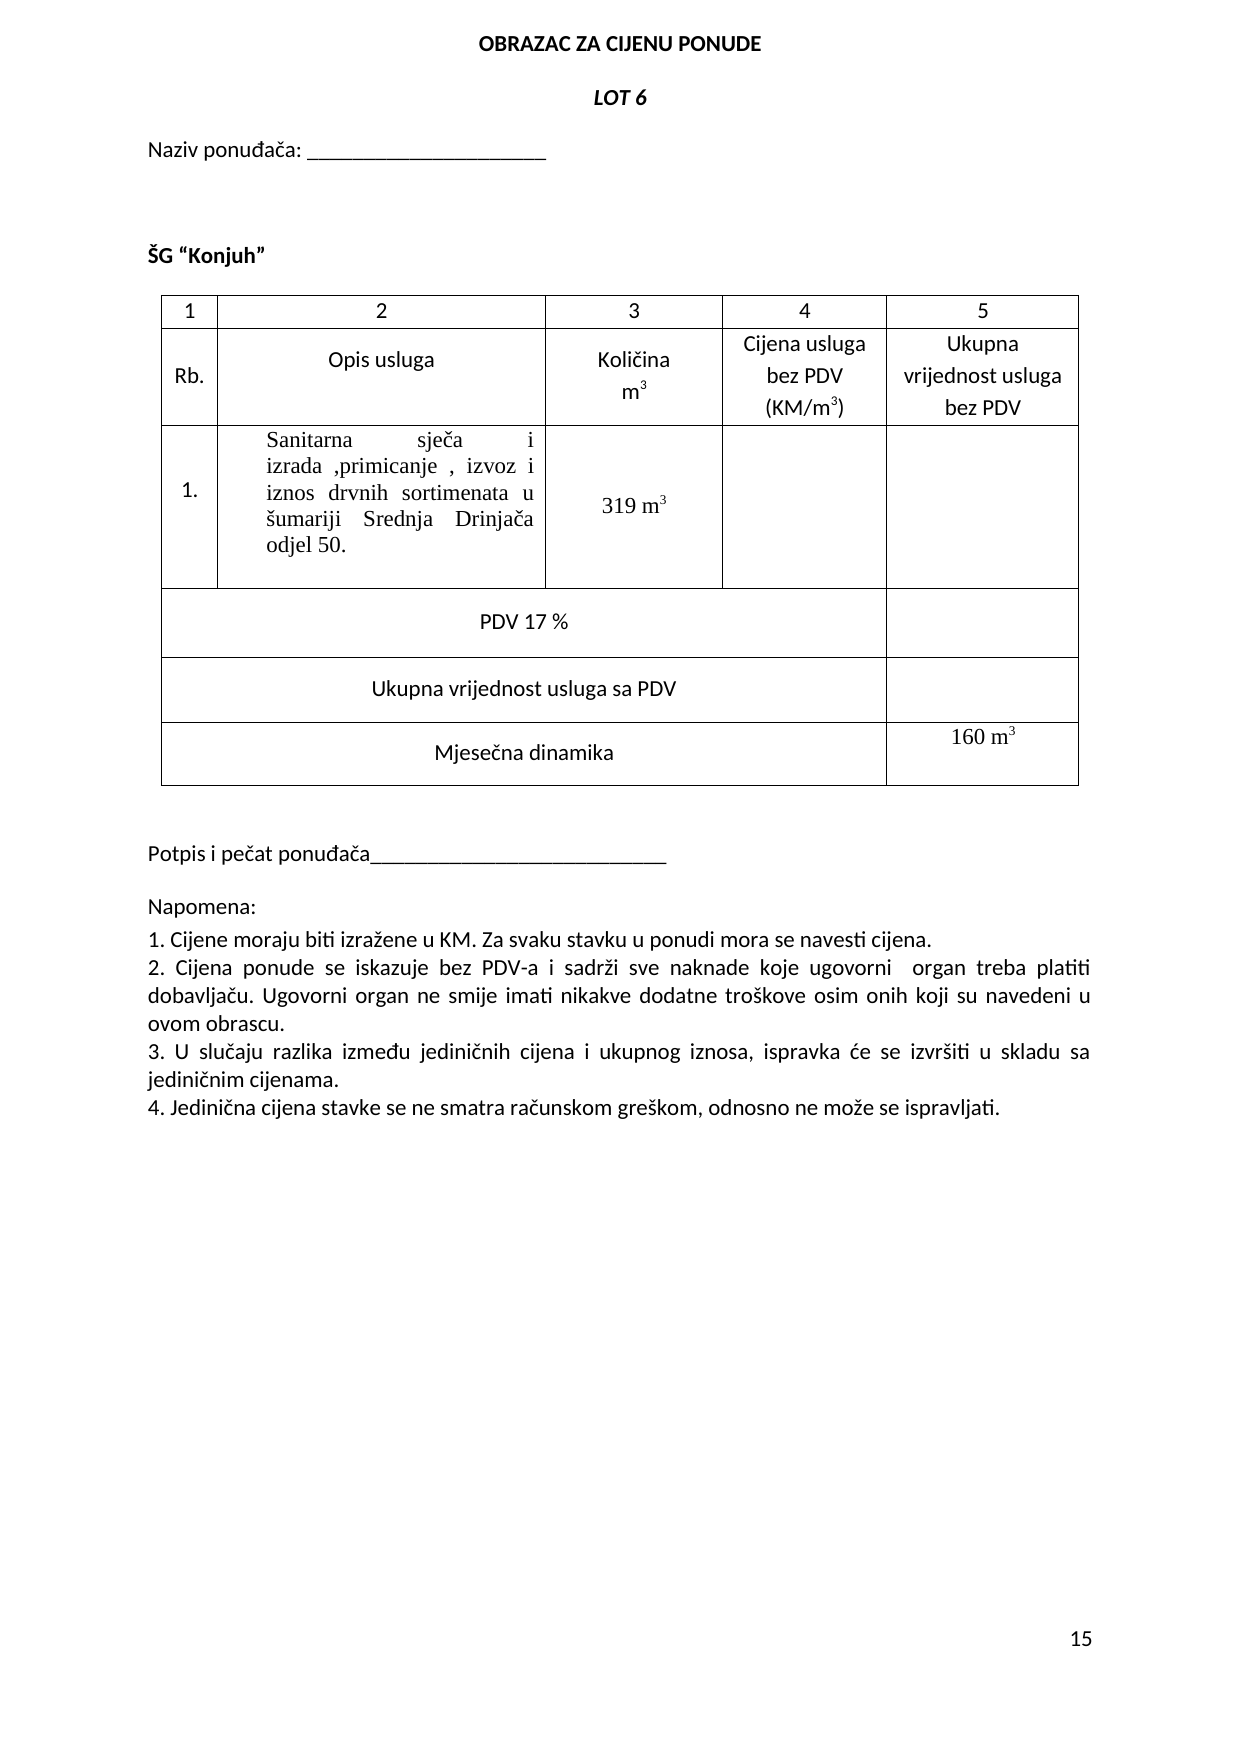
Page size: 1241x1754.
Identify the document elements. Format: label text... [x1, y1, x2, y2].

text OBRAZAC ZA CIJENU PONUDE [148, 29, 1092, 58]
table_cell 319 m3 [546, 426, 722, 588]
table_cell [887, 426, 1078, 588]
table_header 3 [546, 296, 722, 328]
table_cell Sanitarna sječa i izrada ,primicanje , izvoz i iznos drvnih sortimenata u šumariji Srednja Drinjača odjel 50. [218, 426, 545, 588]
text Potpis i pečat ponuđača__________________________ [148, 839, 1092, 867]
table_header 2 [218, 296, 545, 328]
table_cell Količina m3 [546, 329, 722, 425]
table_header 5 [887, 296, 1078, 328]
table_header 4 [723, 296, 886, 328]
table_cell [887, 658, 1078, 722]
text Naziv ponuđača: _____________________ [148, 136, 1092, 164]
table_cell 160 m3 [887, 723, 1078, 785]
table_cell Rb. [162, 329, 217, 425]
table_cell Ukupna vrijednost usluga bez PDV [887, 329, 1078, 425]
list 2. Cijena ponude se iskazuje bez PDV-a i sadrži sve naknade koje ugovorni organ treba platiti dobavljaču. Ugovorni organ ne smije imati nikakve dodatne troškove osim onih koji su navedeni u ovom obrascu. [148, 953, 1092, 1037]
table_cell [887, 589, 1078, 657]
table_cell Cijena usluga bez PDV (KM/m3) [723, 329, 886, 425]
list 1. Cijene moraju biti izražene u KM. Za svaku stavku u ponudi mora se navesti cijena. [148, 925, 1092, 953]
text ŠG “Konjuh” [148, 242, 1092, 270]
table_cell Ukupna vrijednost usluga sa PDV [162, 658, 886, 722]
table_cell PDV 17 % [162, 589, 886, 657]
table_cell Mjesečna dinamika [162, 723, 886, 785]
list 3. U slučaju razlika između jediničnih cijena i ukupnog iznosa, ispravka će se izvršiti u skladu sa jediničnim cijenama. [148, 1037, 1092, 1093]
table_cell [723, 426, 886, 588]
table_header 1 [162, 296, 217, 328]
table_cell Opis usluga [218, 329, 545, 425]
text Napomena: [148, 892, 891, 921]
list 4. Jedinična cijena stavke se ne smatra računskom greškom, odnosno ne može se ispravljati. [148, 1093, 1092, 1121]
text LOT 6 [148, 83, 1092, 111]
table_cell 1. [162, 426, 217, 588]
